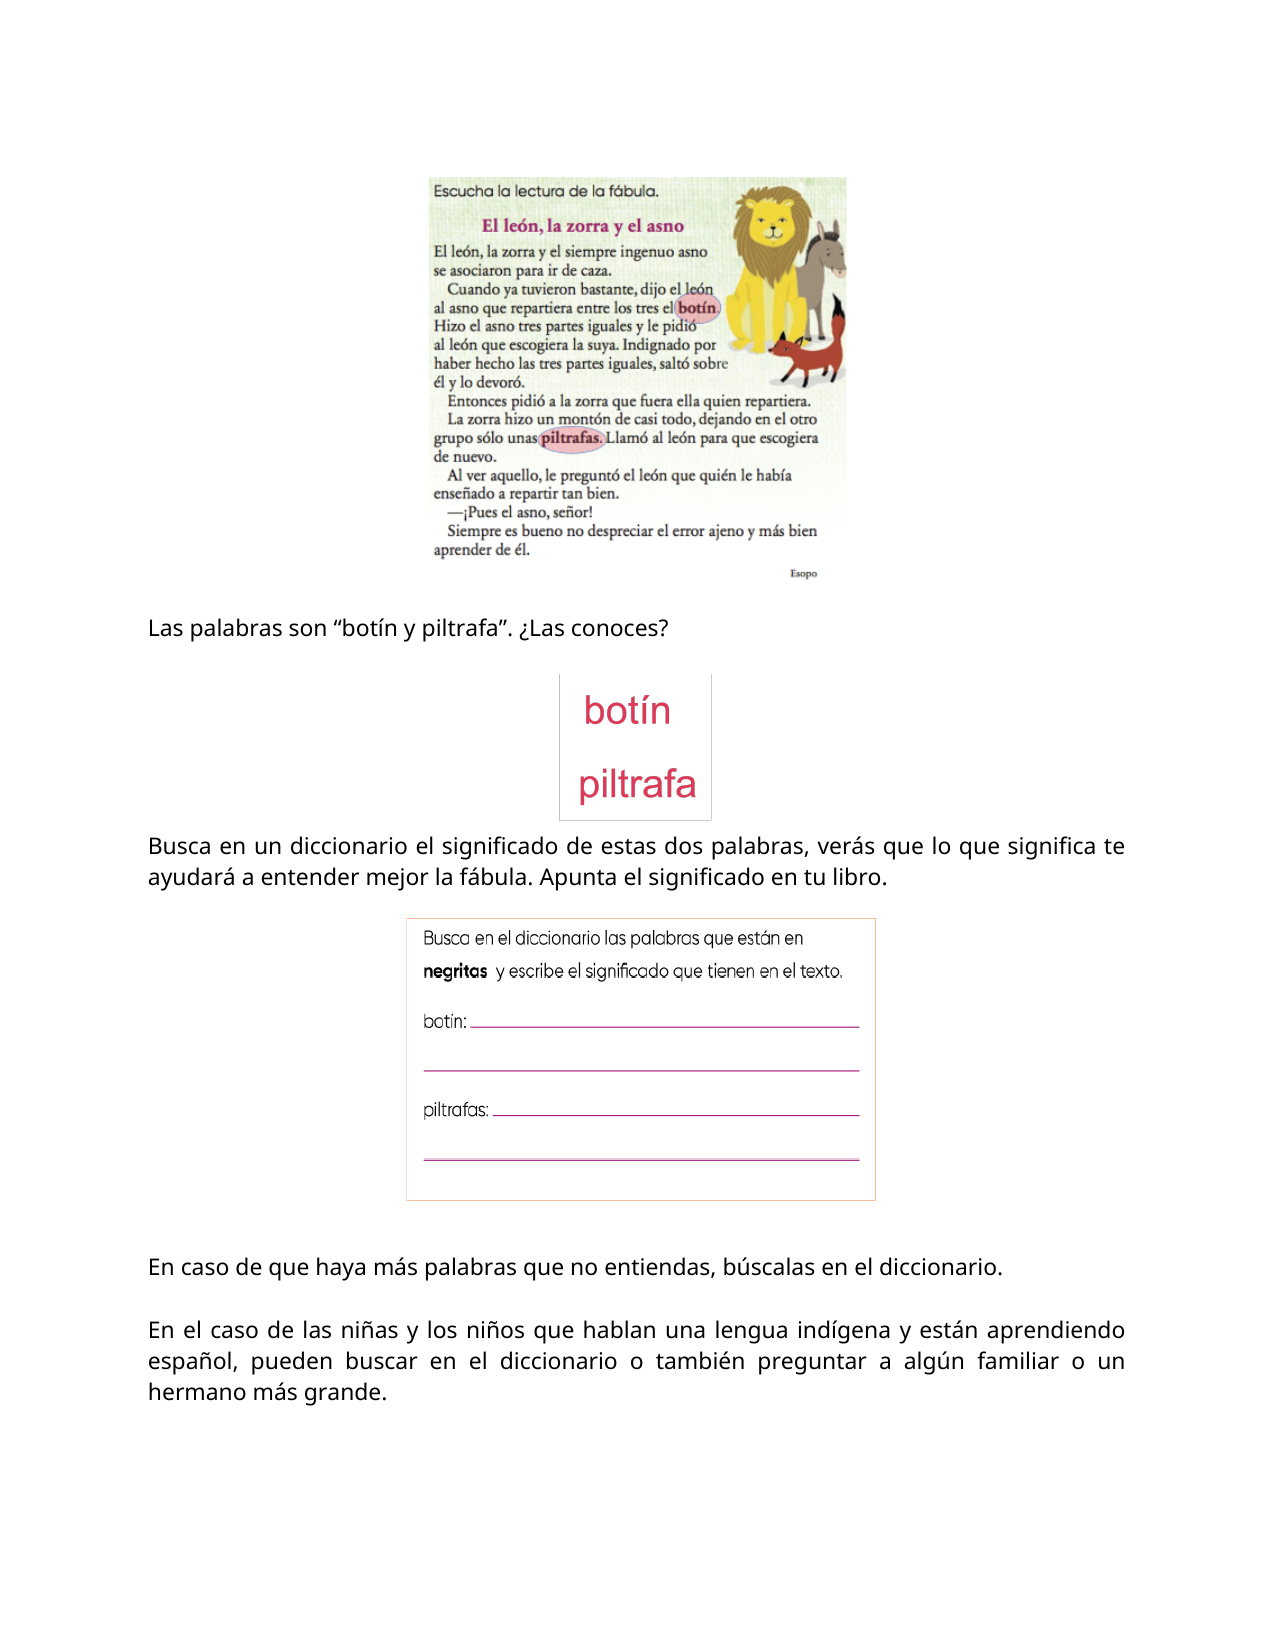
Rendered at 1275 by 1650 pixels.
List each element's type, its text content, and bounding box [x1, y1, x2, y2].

text En el caso de las niñas y los niños que hablan una lengua indígena y están aprendiendo español, pueden buscar en el diccionario o también preguntar a algún familiar o un hermano más grande. [148, 1314, 1127, 1407]
text Las palabras son “botín y piltrafa”. ¿Las conoces? [148, 612, 1127, 643]
picture [554, 674, 721, 830]
text En caso de que haya más palabras que no entiendas, búscalas en el diccionario. [148, 1251, 1127, 1282]
picture [389, 892, 886, 1220]
picture [428, 177, 847, 581]
text Busca en un diccionario el significado de estas dos palabras, verás que lo que significa te ayudará a entender mejor la fábula. Apunta el significado en tu libro. [148, 830, 1127, 892]
